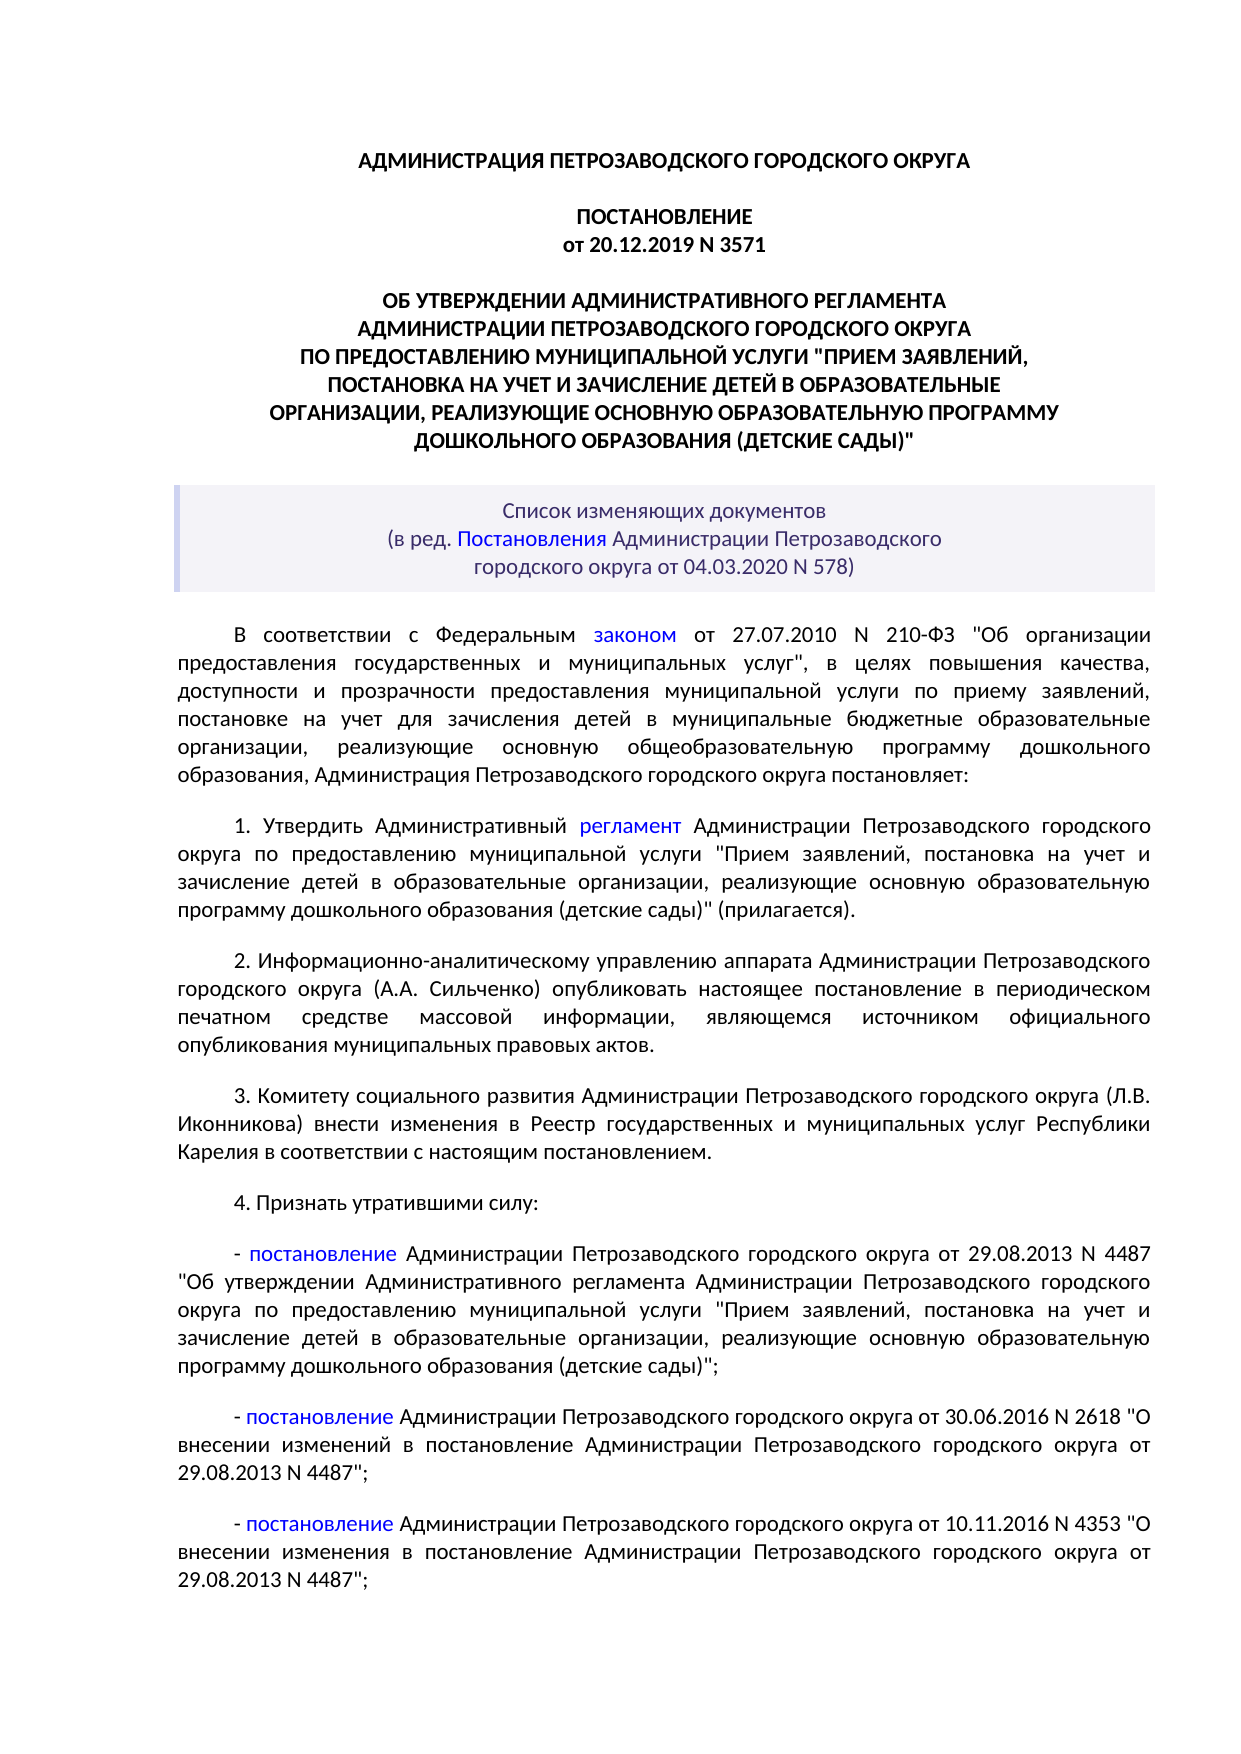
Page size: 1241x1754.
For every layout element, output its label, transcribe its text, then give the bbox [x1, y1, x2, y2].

text - постановление Администрации Петрозаводского городского округа от 29.08.2013 N 4487 "Об утверждении Административного регламента Администрации Петрозаводского городского округа по предоставлению муниципальной услуги "Прием заявлений, постановка на учет и зачисление детей в образовательные организации, реализующие основную образовательную программу дошкольного образования (детские сады)"; [177, 1239, 1152, 1379]
text 1. Утвердить Административный регламент Администрации Петрозаводского городского округа по предоставлению муниципальной услуги "Прием заявлений, постановка на учет и зачисление детей в образовательные организации, реализующие основную образовательную программу дошкольного образования (детские сады)" (прилагается). [177, 811, 1152, 923]
title ПО ПРЕДОСТАВЛЕНИЮ МУНИЦИПАЛЬНОЙ УСЛУГИ "ПРИЕМ ЗАЯВЛЕНИЙ, [177, 342, 1152, 370]
text - постановление Администрации Петрозаводского городского округа от 10.11.2016 N 4353 "О внесении изменения в постановление Администрации Петрозаводского городского округа от 29.08.2013 N 4487"; [177, 1509, 1152, 1593]
title ПОСТАНОВКА НА УЧЕТ И ЗАЧИСЛЕНИЕ ДЕТЕЙ В ОБРАЗОВАТЕЛЬНЫЕ [177, 370, 1152, 398]
title ОРГАНИЗАЦИИ, РЕАЛИЗУЮЩИЕ ОСНОВНУЮ ОБРАЗОВАТЕЛЬНУЮ ПРОГРАММУ [177, 398, 1152, 426]
title от 20.12.2019 N 3571 [177, 230, 1152, 258]
text 2. Информационно-аналитическому управлению аппарата Администрации Петрозаводского городского округа (А.А. Сильченко) опубликовать настоящее постановление в периодическом печатном средстве массовой информации, являющемся источником официального опубликования муниципальных правовых актов. [177, 946, 1152, 1058]
table_header Список изменяющих документов (в ред. Постановления Администрации Петрозаводского городского округа от 04.03.2020 N 578) [180, 485, 1149, 592]
title ДОШКОЛЬНОГО ОБРАЗОВАНИЯ (ДЕТСКИЕ САДЫ)" [177, 426, 1152, 454]
title ПОСТАНОВЛЕНИЕ [177, 202, 1152, 230]
text 4. Признать утратившими силу: [177, 1188, 1152, 1216]
text В соответствии с Федеральным законом от 27.07.2010 N 210-ФЗ "Об организации предоставления государственных и муниципальных услуг", в целях повышения качества, доступности и прозрачности предоставления муниципальной услуги по приему заявлений, постановке на учет для зачисления детей в муниципальные бюджетные образовательные организации, реализующие основную общеобразовательную программу дошкольного образования, Администрация Петрозаводского городского округа постановляет: [177, 620, 1152, 788]
title АДМИНИСТРАЦИИ ПЕТРОЗАВОДСКОГО ГОРОДСКОГО ОКРУГА [177, 314, 1152, 342]
title АДМИНИСТРАЦИЯ ПЕТРОЗАВОДСКОГО ГОРОДСКОГО ОКРУГА [177, 146, 1152, 174]
text 3. Комитету социального развития Администрации Петрозаводского городского округа (Л.В. Иконникова) внести изменения в Реестр государственных и муниципальных услуг Республики Карелия в соответствии с настоящим постановлением. [177, 1081, 1152, 1165]
title ОБ УТВЕРЖДЕНИИ АДМИНИСТРАТИВНОГО РЕГЛАМЕНТА [177, 286, 1152, 314]
text - постановление Администрации Петрозаводского городского округа от 30.06.2016 N 2618 "О внесении изменений в постановление Администрации Петрозаводского городского округа от 29.08.2013 N 4487"; [177, 1402, 1152, 1486]
